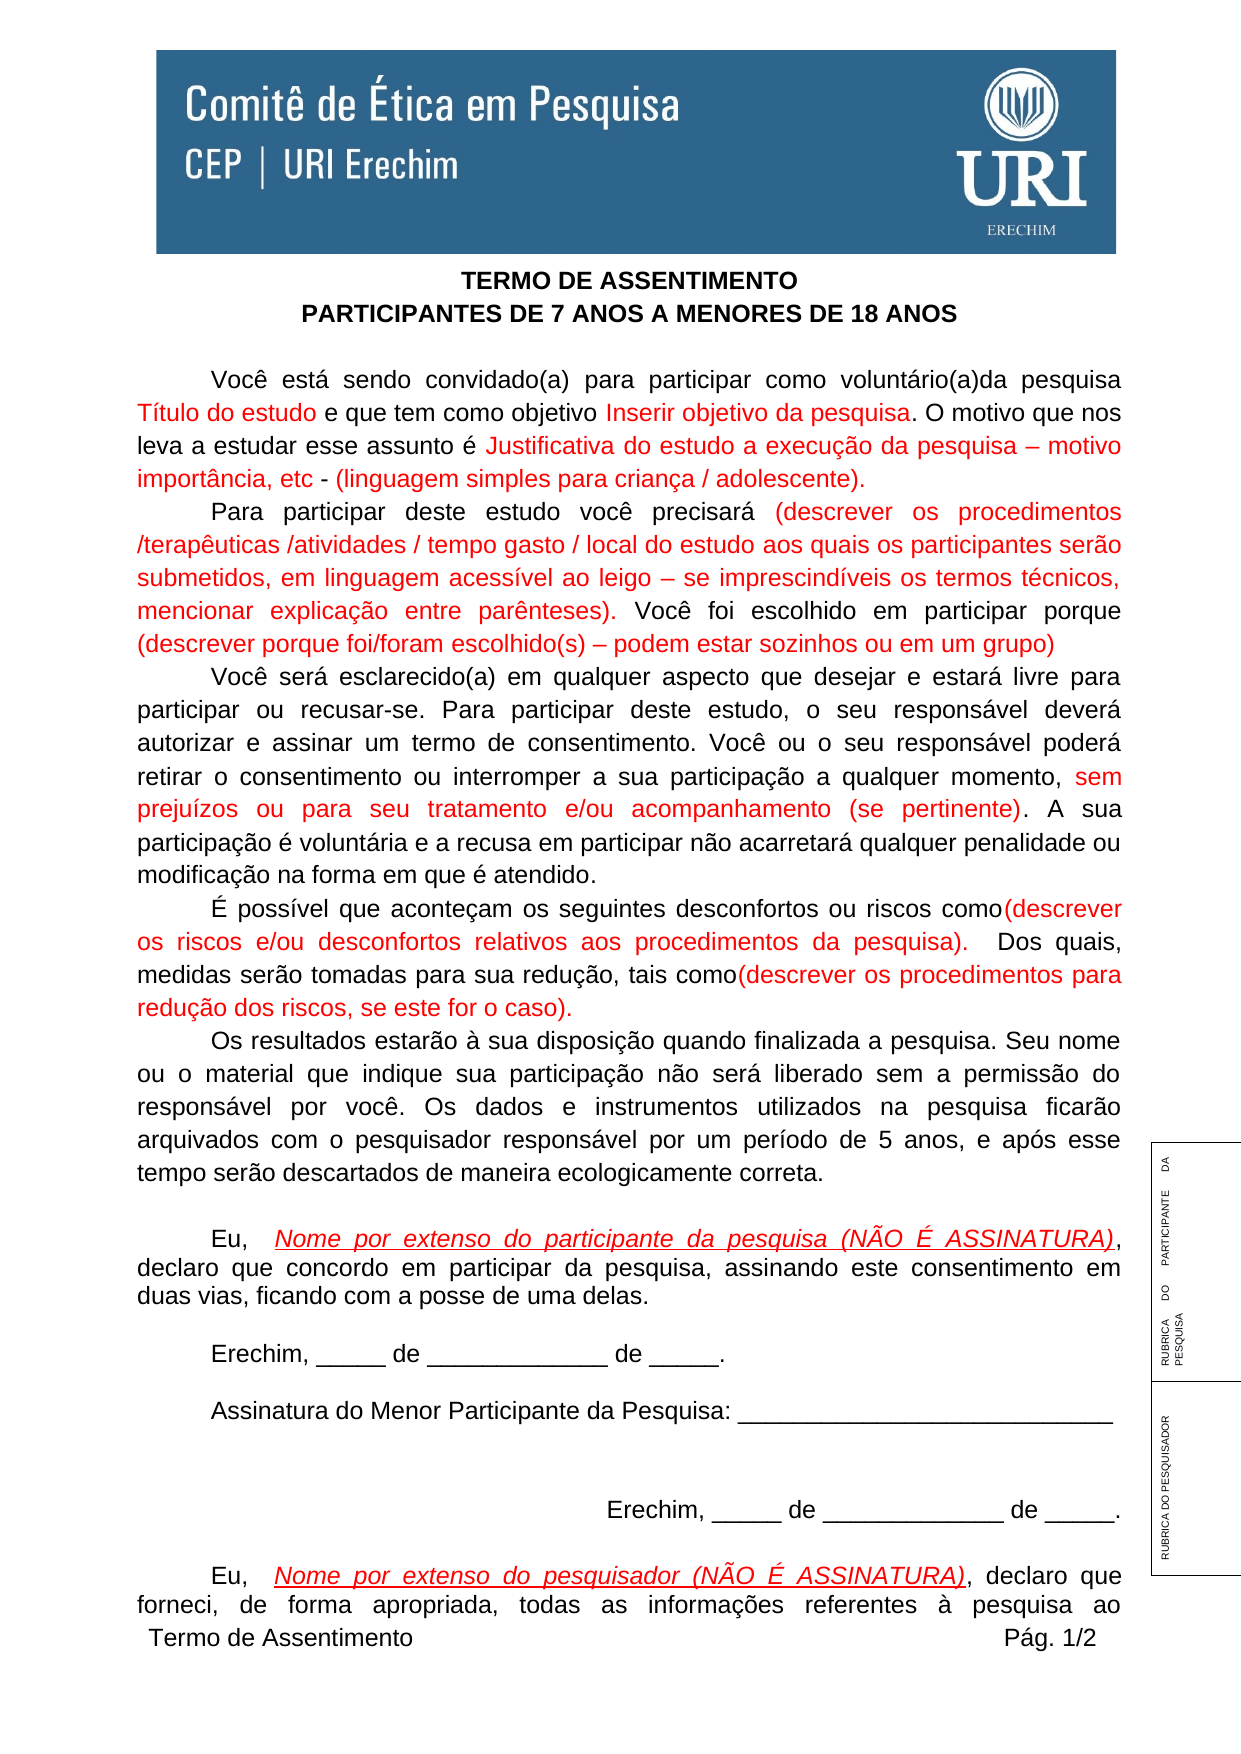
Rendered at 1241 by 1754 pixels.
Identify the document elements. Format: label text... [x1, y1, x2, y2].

text Assinatura do Menor Participante da Pesquisa: ___________________________ [137, 1396, 1122, 1425]
text Você está sendo convidado(a) para participar como voluntário(a)da pesquisa e que tem como objetivo . O motivo que nos leva a estudar esse assunto é do estudo a execução da pesquisa – motivo importância, etc - (linguagem simples para criança / adolescente). [137, 365, 1122, 493]
text Eu, , declaro que concordo em participar da pesquisa, assinando este consentimento em duas vias, ficando com a posse de uma delas. [137, 1224, 1122, 1310]
picture [156, 50, 1117, 254]
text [137, 1495, 1122, 1524]
text Os resultados estarão à sua disposição quando finalizada a pesquisa. Seu nome ou o material que indique sua participação não será liberado sem a permissão do responsável por você. Os dados e instrumentos utilizados na pesquisa ficarão arquivados com o pesquisador responsável por um período de 5 anos, e após esse tempo serão descartados de maneira ecologicamente correta. [137, 1026, 1122, 1186]
text Para participar deste estudo você precisará aos quais os participantes serão submetidos, em linguagem acessível ao leigo – se imprescindíveis os termos técnicos, mencionar explicação entre parênteses). Você foi escolhido em participar porque escolhido(s) – podem estar sozinhos ou em um grupo) [137, 497, 1122, 658]
text PARTICIPANTES DE 7 ANOS A MENORES DE 18 ANOS [137, 299, 1122, 328]
text Erechim, _____ de _____________ de _____. [137, 1339, 1122, 1367]
text TERMO DE ASSENTIMENTO [137, 266, 1122, 295]
text Você será esclarecido(a) em qualquer aspecto que desejar e estará livre para participar ou recusar-se. Para participar deste estudo, o seu responsável deverá autorizar e assinar um termo de consentimento. Você ou o seu responsável poderá retirar o consentimento ou interromper a sua participação a qualquer momento, . A sua participação é voluntária e a recusa em participar não acarretará qualquer penalidade ou modificação na forma em que é atendido. [137, 662, 1122, 889]
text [137, 1561, 1122, 1619]
text É possível que aconteçam os seguintes desconfortos ou riscos como Dos quais, medidas serão tomadas para sua redução, tais como [137, 893, 1122, 1021]
